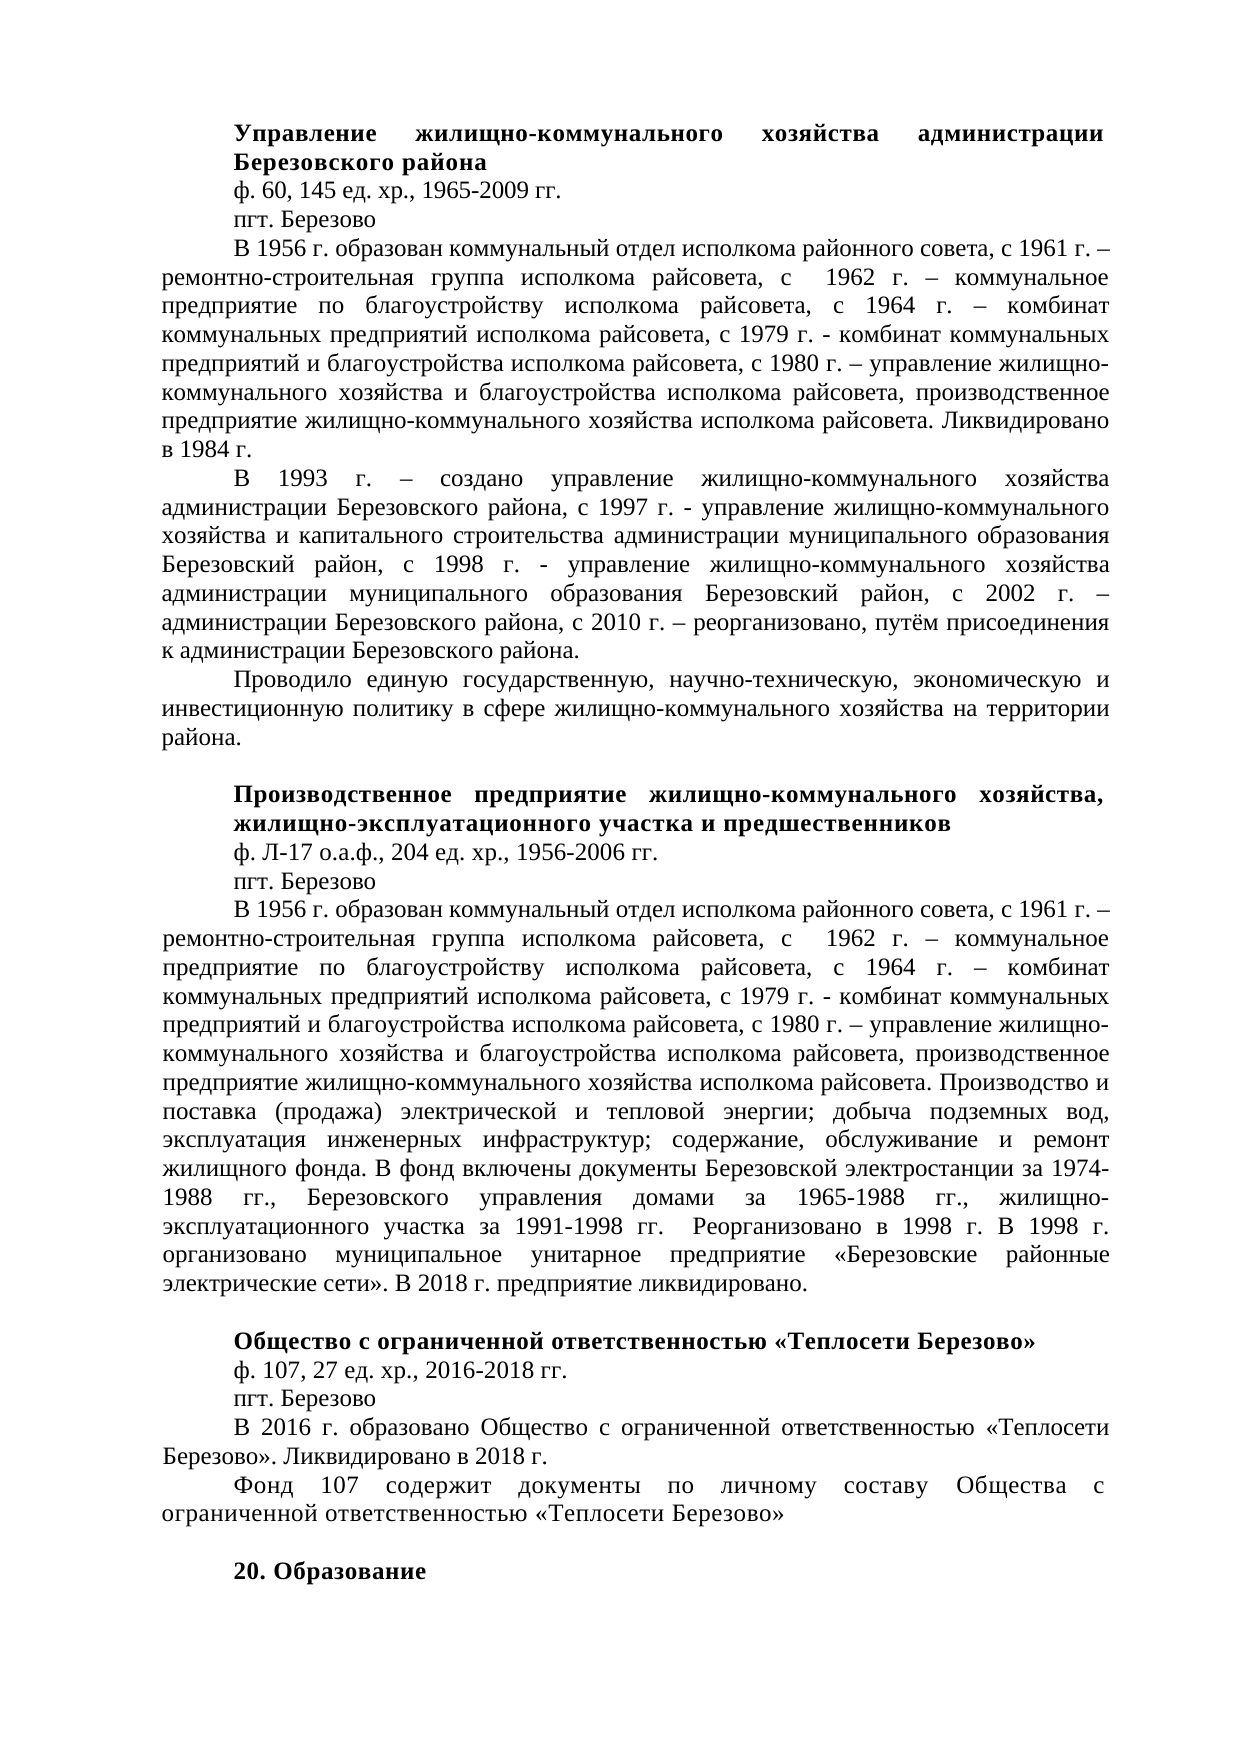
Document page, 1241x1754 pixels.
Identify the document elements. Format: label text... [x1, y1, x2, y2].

text Производственное предприятие жилищно-коммунального хозяйства, жилищно-эксплуатационного участка и предшественников [233, 779, 1104, 837]
text ф. 60, 145 ед. хр., 1965-2009 гг. [161, 176, 1110, 204]
text пгт. Березово [161, 204, 1110, 233]
text пгт. Березово [159, 1383, 1110, 1412]
text Управление жилищно-коммунального хозяйства администрации Березовского района [233, 118, 1104, 176]
text ф. 107, 27 ед. хр., 2016-2018 гг. [159, 1355, 1110, 1383]
text В . образован коммунальный отдел исполкома районного совета, с . – ремонтно-строительная группа исполкома райсовета, с . – коммунальное предприятие по благоустройству исполкома райсовета, с . – комбинат коммунальных предприятий исполкома райсовета, с . - комбинат коммунальных предприятий и благоустройства исполкома райсовета, с . – управление жилищно-коммунального хозяйства и благоустройства исполкома райсовета, производственное предприятие жилищно-коммунального хозяйства исполкома райсовета. Производство и поставка (продажа) электрической и тепловой энергии; добыча подземных вод, эксплуатация инженерных инфраструктур; содержание, обслуживание и ремонт жилищного фонда. В фонд включены документы Березовской электростанции за 1974-1988 гг., Березовского управления домами за 1965-1988 гг., жилищно-эксплуатационного участка за 1991-1998 гг. Реорганизовано в . В 1998 г. организовано муниципальное унитарное предприятие «Березовские районные электрические сети». В 2018 г. предприятие ликвидировано. [162, 894, 1110, 1297]
text Проводило единую государственную, научно-техническую, экономическую и инвестиционную политику в сфере жилищно-коммунального хозяйства на территории района. [161, 664, 1110, 751]
text В 2016 г. образовано Общество с ограниченной ответственностью «Теплосети Березово». Ликвидировано в 2018 г. [162, 1412, 1110, 1470]
text В . образован коммунальный отдел исполкома районного совета, с . – ремонтно-строительная группа исполкома райсовета, с . – коммунальное предприятие по благоустройству исполкома райсовета, с . – комбинат коммунальных предприятий исполкома райсовета, с . - комбинат коммунальных предприятий и благоустройства исполкома райсовета, с . – управление жилищно-коммунального хозяйства и благоустройства исполкома райсовета, производственное предприятие жилищно-коммунального хозяйства исполкома райсовета. Ликвидировано в . [161, 233, 1110, 463]
text 20. Образование [178, 1556, 1110, 1585]
text Фонд 107 содержит документы по личному составу Общества с ограниченной ответственностью «Теплосети Березово» [161, 1470, 1104, 1527]
text В . – создано управление жилищно-коммунального хозяйства администрации Березовского района, с . - управление жилищно-коммунального хозяйства и капитального строительства администрации муниципального образования Березовский район, с . - управление жилищно-коммунального хозяйства администрации муниципального образования Березовский район, с 2002 г. – администрации Березовского района, с 2010 г. – реорганизовано, путём присоединения к администрации Березовского района. [161, 463, 1110, 664]
text Общество с ограниченной ответственностью «Теплосети Березово» [161, 1326, 1104, 1355]
text ф. Л-17 о.а.ф., 204 ед. хр., 1956-2006 гг. [159, 837, 1110, 866]
text пгт. Березово [159, 866, 1110, 894]
